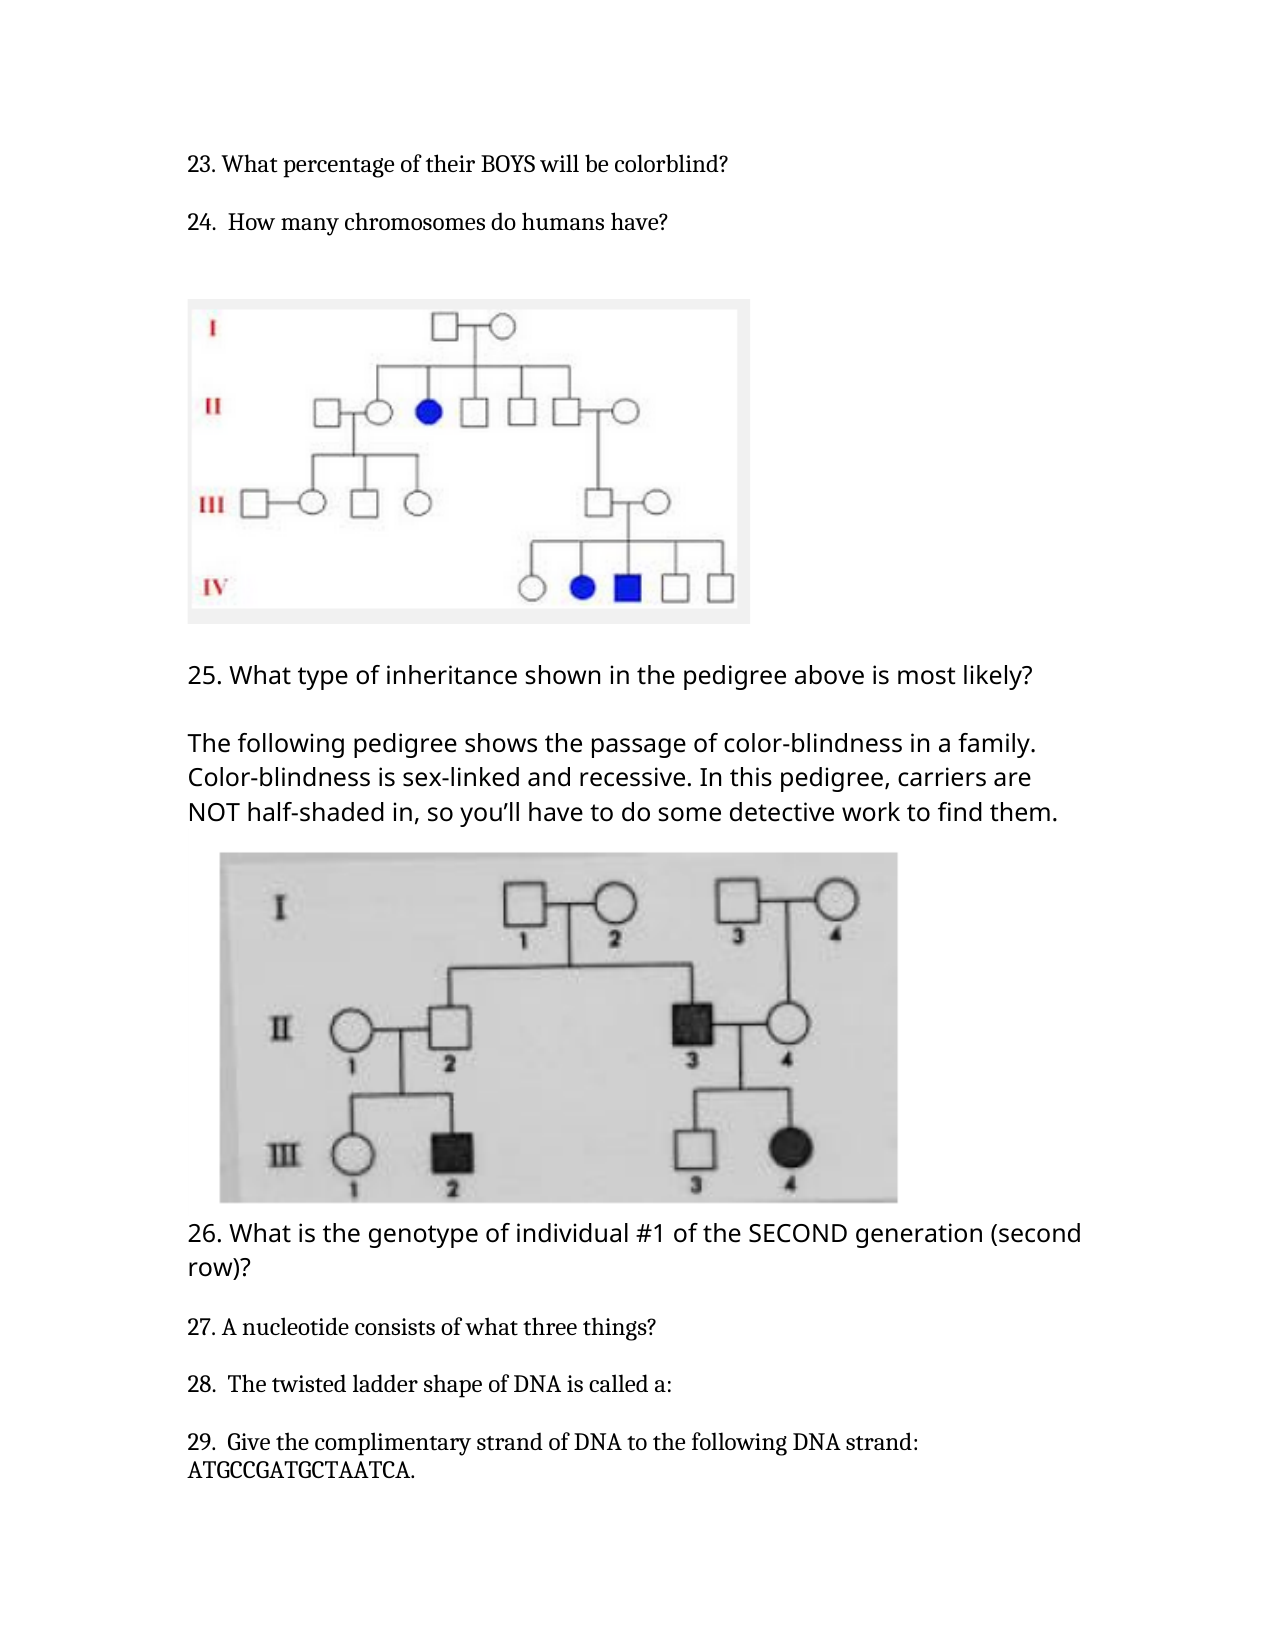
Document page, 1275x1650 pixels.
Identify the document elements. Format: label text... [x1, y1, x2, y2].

text 24. How many chromosomes do humans have? [187, 207, 1087, 236]
text 29. Give the complimentary strand of DNA to the following DNA strand: ATGCCGATGCTAATCA. [187, 1428, 1087, 1485]
text 23. What percentage of their BOYS will be colorblind? [187, 150, 1087, 179]
text 26. What is the genotype of individual #1 of the SECOND generation (second row)? [187, 1216, 1087, 1284]
text 27. A nucleotide consists of what three things? [187, 1313, 1087, 1341]
text The following pedigree shows the passage of color-blindness in a family. Color-blindness is sex-linked and recessive. In this pedigree, carriers are NOT half-shaded in, so you’ll have to do some detective work to find them. [187, 726, 1087, 828]
picture [187, 299, 750, 624]
picture [187, 828, 919, 1216]
text 25. What type of inheritance shown in the pedigree above is most likely? [187, 658, 1087, 692]
text 28. The twisted ladder shape of DNA is called a: [187, 1370, 1087, 1399]
